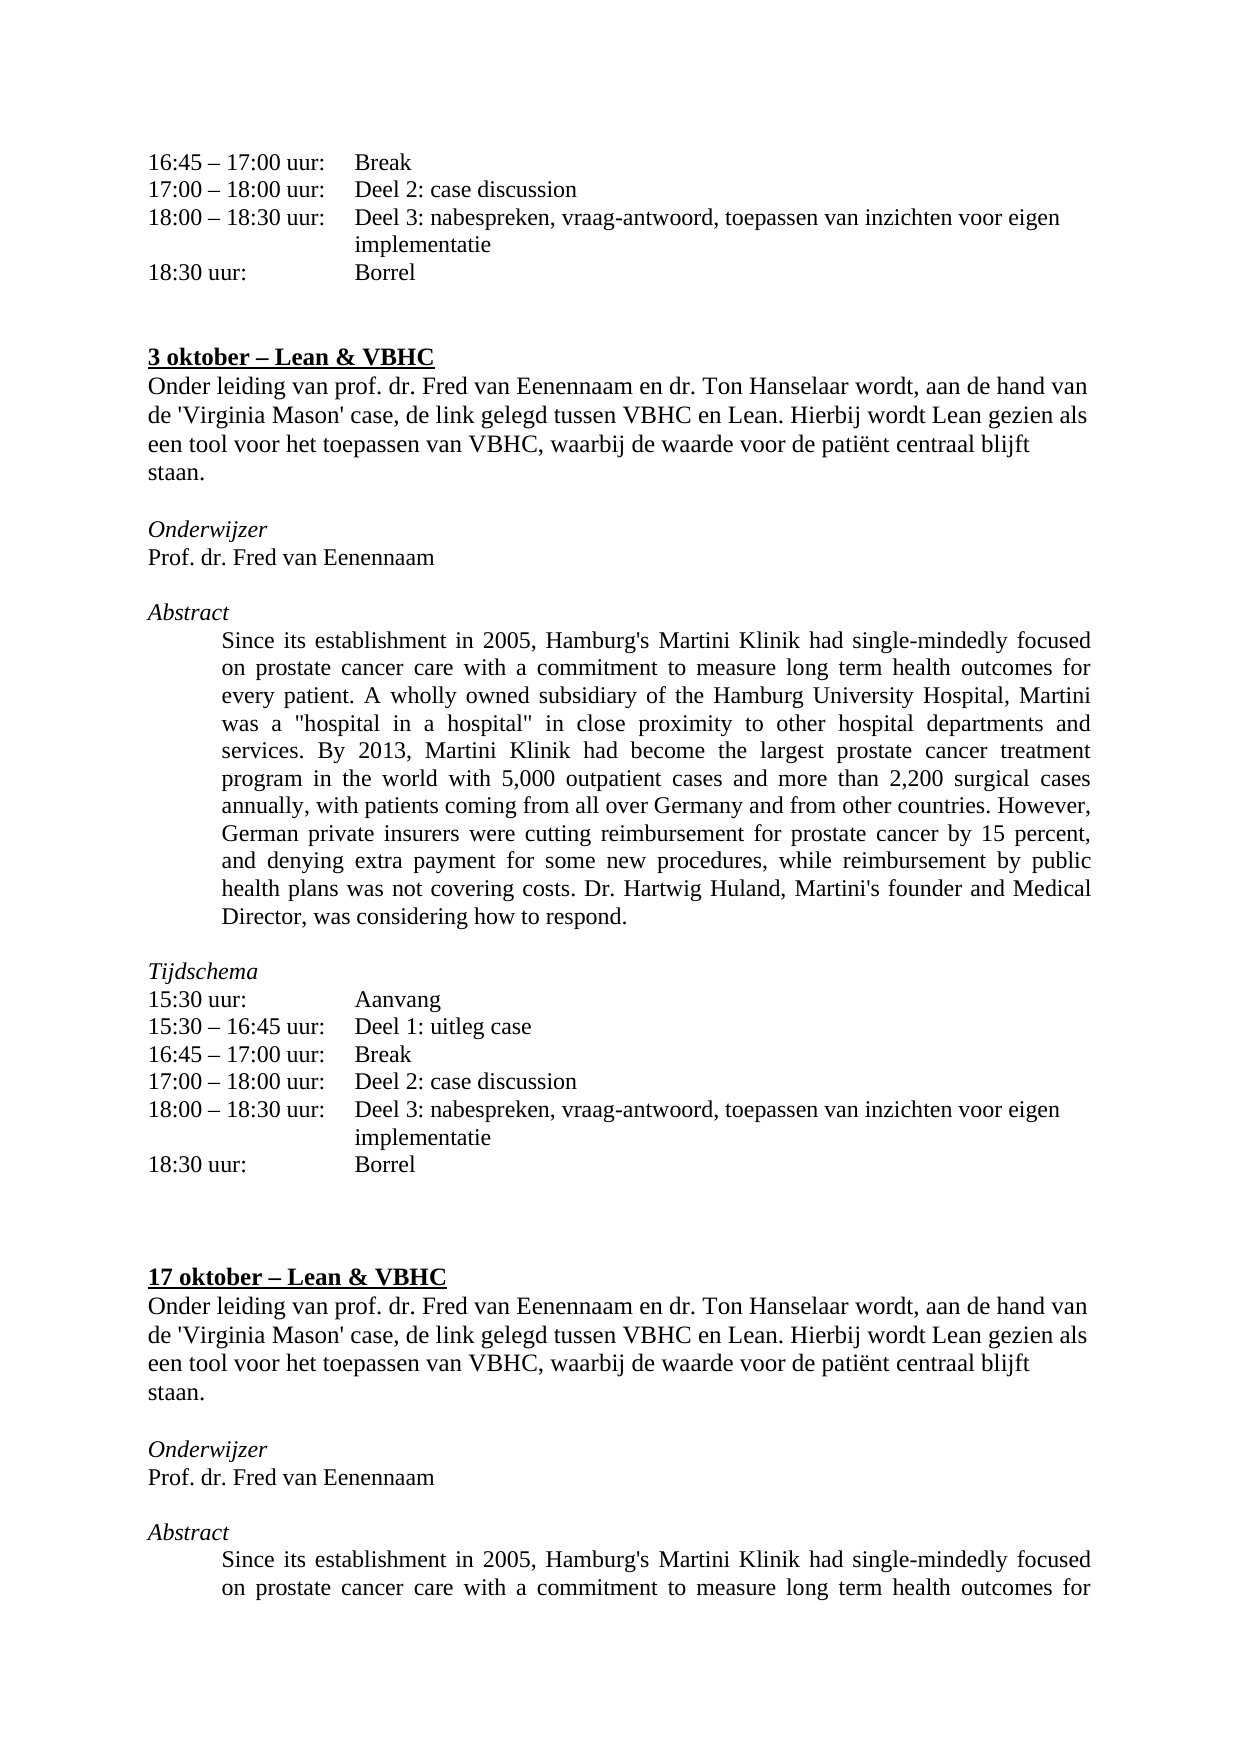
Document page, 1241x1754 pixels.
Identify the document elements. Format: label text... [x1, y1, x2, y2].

text Prof. dr. Fred van Eenennaam [148, 1463, 1093, 1490]
text Abstract [148, 598, 1093, 626]
text Onderwijzer [148, 1435, 1093, 1463]
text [221, 1546, 1093, 1601]
text implementatie 18:30 uur: Borrel [148, 1123, 1093, 1178]
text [148, 148, 1093, 230]
text Abstract [148, 1518, 1093, 1546]
text Prof. dr. Fred van Eenennaam [148, 543, 1093, 571]
text Tijdschema [148, 957, 1093, 984]
text 3 oktober – Lean & VBHC Onder leiding van prof. dr. Fred van Eenennaam en dr. Ton Hanselaar wordt, aan de hand van de 'Virginia Mason' case, de link gelegd tussen VBHC en Lean. Hierbij wordt Lean gezien als een tool voor het toepassen van VBHC, waarbij de waarde voor de patiënt centraal blijft staan. [148, 342, 1093, 486]
text implementatie 18:30 uur: Borrel [148, 230, 1093, 286]
text 17 oktober – Lean & VBHC Onder leiding van prof. dr. Fred van Eenennaam en dr. Ton Hanselaar wordt, aan de hand van de 'Virginia Mason' case, de link gelegd tussen VBHC en Lean. Hierbij wordt Lean gezien als een tool voor het toepassen van VBHC, waarbij de waarde voor de patiënt centraal blijft staan. [148, 1262, 1093, 1406]
text Onderwijzer [148, 515, 1093, 543]
